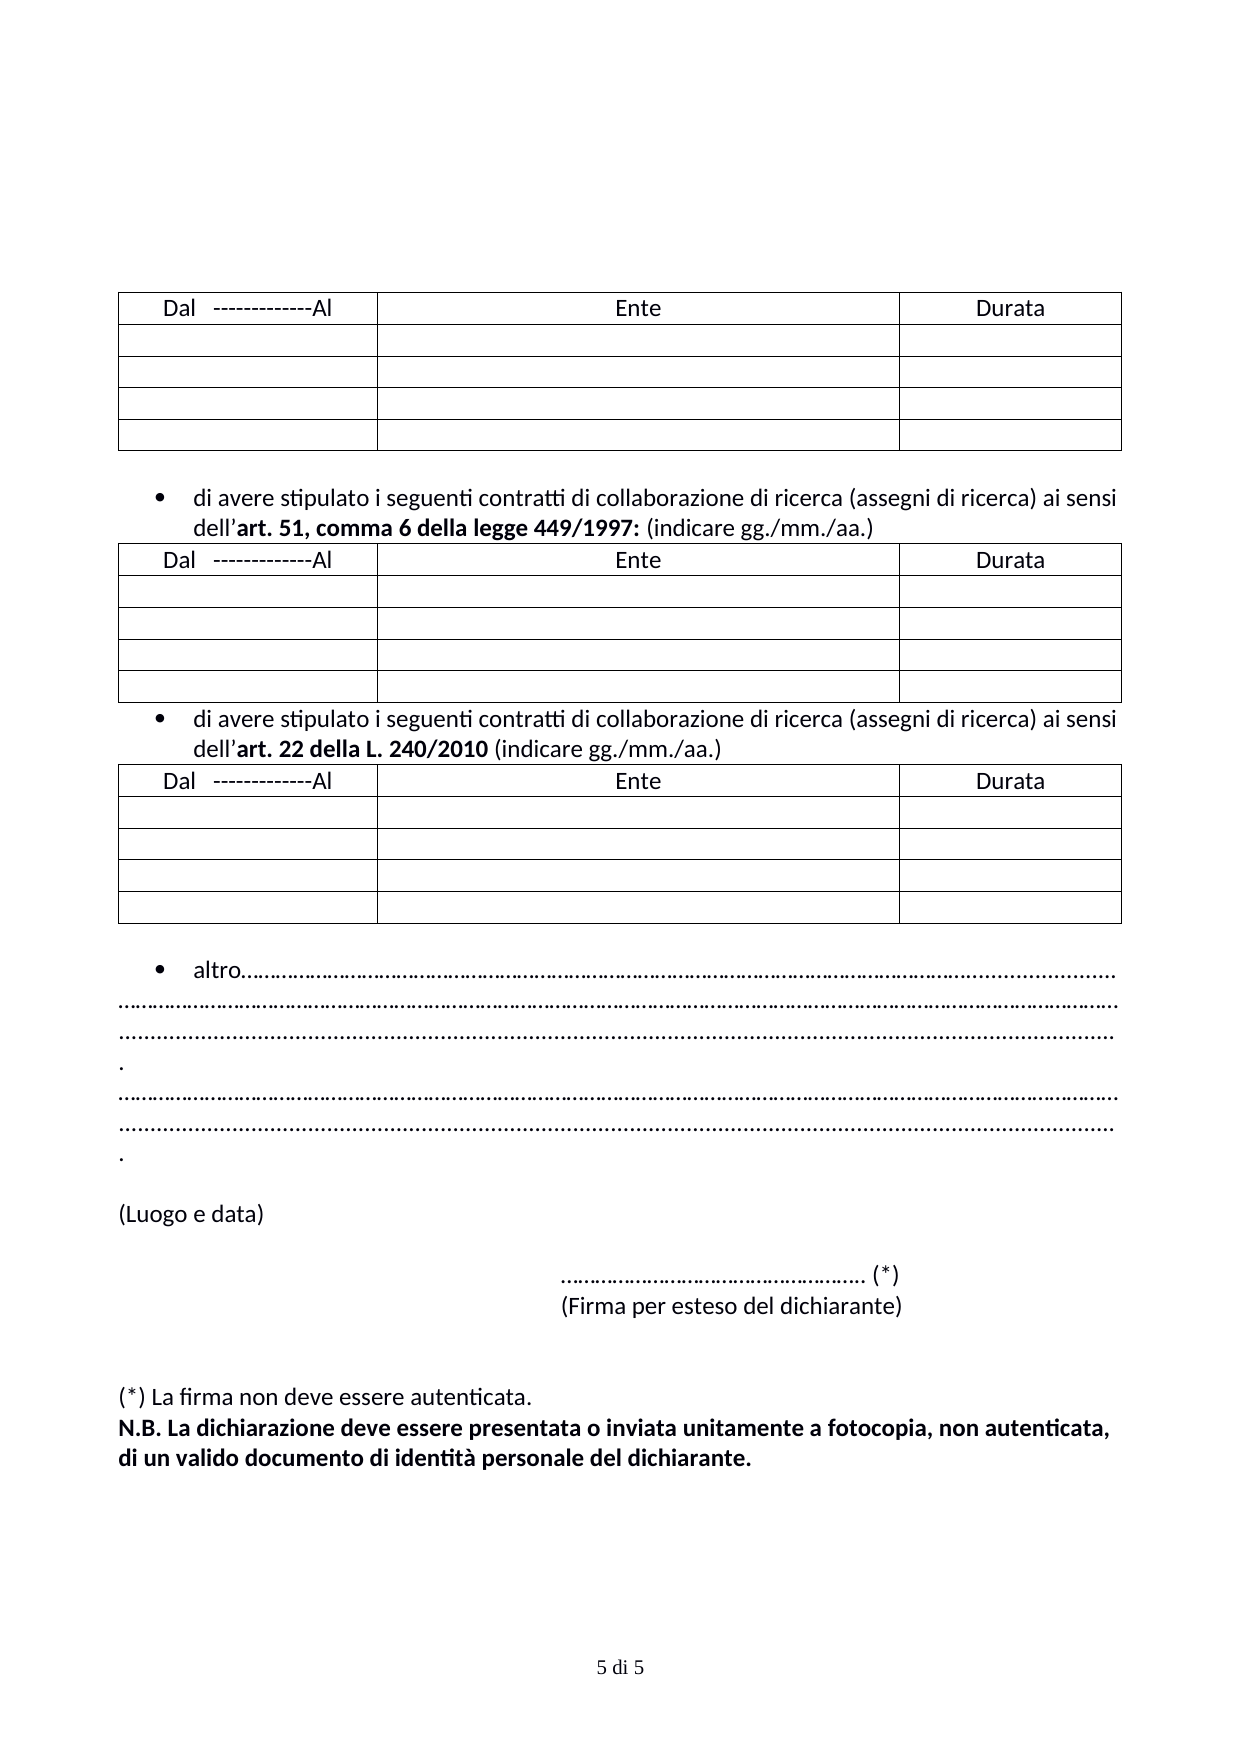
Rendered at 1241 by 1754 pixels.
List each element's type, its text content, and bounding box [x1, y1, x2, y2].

table_cell [900, 325, 1121, 356]
table_cell [900, 576, 1121, 607]
table_header Durata [900, 293, 1121, 324]
table_cell [378, 829, 899, 859]
list altro………………………………………………………………………………………………………………........................ [156, 954, 1122, 984]
table_cell [900, 420, 1121, 450]
table_cell [378, 640, 899, 670]
text …………………………………………….. (*) [487, 1259, 1122, 1290]
table_cell [119, 640, 377, 670]
table_cell [119, 357, 377, 387]
table_cell [900, 388, 1121, 419]
table_cell [119, 388, 377, 419]
table_cell [119, 797, 377, 828]
table_cell [119, 576, 377, 607]
table_cell [900, 640, 1121, 670]
list di avere stipulato i seguenti contratti di collaborazione di ricerca (assegni di ricerca) ai sensi dell’art. 22 della L. 240/2010 (indicare gg./mm./aa.) [156, 703, 1122, 764]
table_cell [378, 671, 899, 702]
table_cell [378, 608, 899, 638]
table_cell [378, 860, 899, 891]
table_header Durata [900, 765, 1121, 796]
table_header Ente [378, 544, 899, 575]
table_header Dal -------------Al [119, 544, 377, 575]
table_cell [900, 860, 1121, 891]
table_cell [900, 892, 1121, 922]
table_header Dal -------------Al [119, 765, 377, 796]
table_header Ente [378, 293, 899, 324]
table_header Ente [378, 765, 899, 796]
table_cell [900, 829, 1121, 859]
text N.B. La dichiarazione deve essere presentata o inviata unitamente a fotocopia, non autenticata, di un valido documento di identità personale del dichiarante. [118, 1412, 1122, 1473]
table_cell [378, 892, 899, 922]
text …………………………………………………………………………………………………………………………………………………………............................................................................................................................................................... [118, 984, 1122, 1076]
text (Firma per esteso del dichiarante) [561, 1290, 1122, 1320]
table_cell [119, 892, 377, 922]
table_cell [378, 576, 899, 607]
table_cell [378, 388, 899, 419]
table_cell [119, 671, 377, 702]
text (*) La firma non deve essere autenticata. [118, 1381, 1122, 1412]
table_cell [119, 325, 377, 356]
table_cell [378, 325, 899, 356]
text (Luogo e data) [118, 1198, 1122, 1229]
table_cell [900, 608, 1121, 638]
table_cell [119, 829, 377, 859]
table_header Dal -------------Al [119, 293, 377, 324]
table_cell [119, 860, 377, 891]
table_cell [900, 797, 1121, 828]
table_cell [900, 671, 1121, 702]
table_header Durata [900, 544, 1121, 575]
table_cell [119, 608, 377, 638]
table_cell [900, 357, 1121, 387]
text …………………………………………………………………………………………………………………………………………………………............................................................................................................................................................... [118, 1076, 1122, 1168]
table_cell [378, 420, 899, 450]
table_cell [119, 420, 377, 450]
list di avere stipulato i seguenti contratti di collaborazione di ricerca (assegni di ricerca) ai sensi dell’art. 51, comma 6 della legge 449/1997: (indicare gg./mm./aa.) [156, 482, 1122, 543]
table_cell [378, 357, 899, 387]
table_cell [378, 797, 899, 828]
